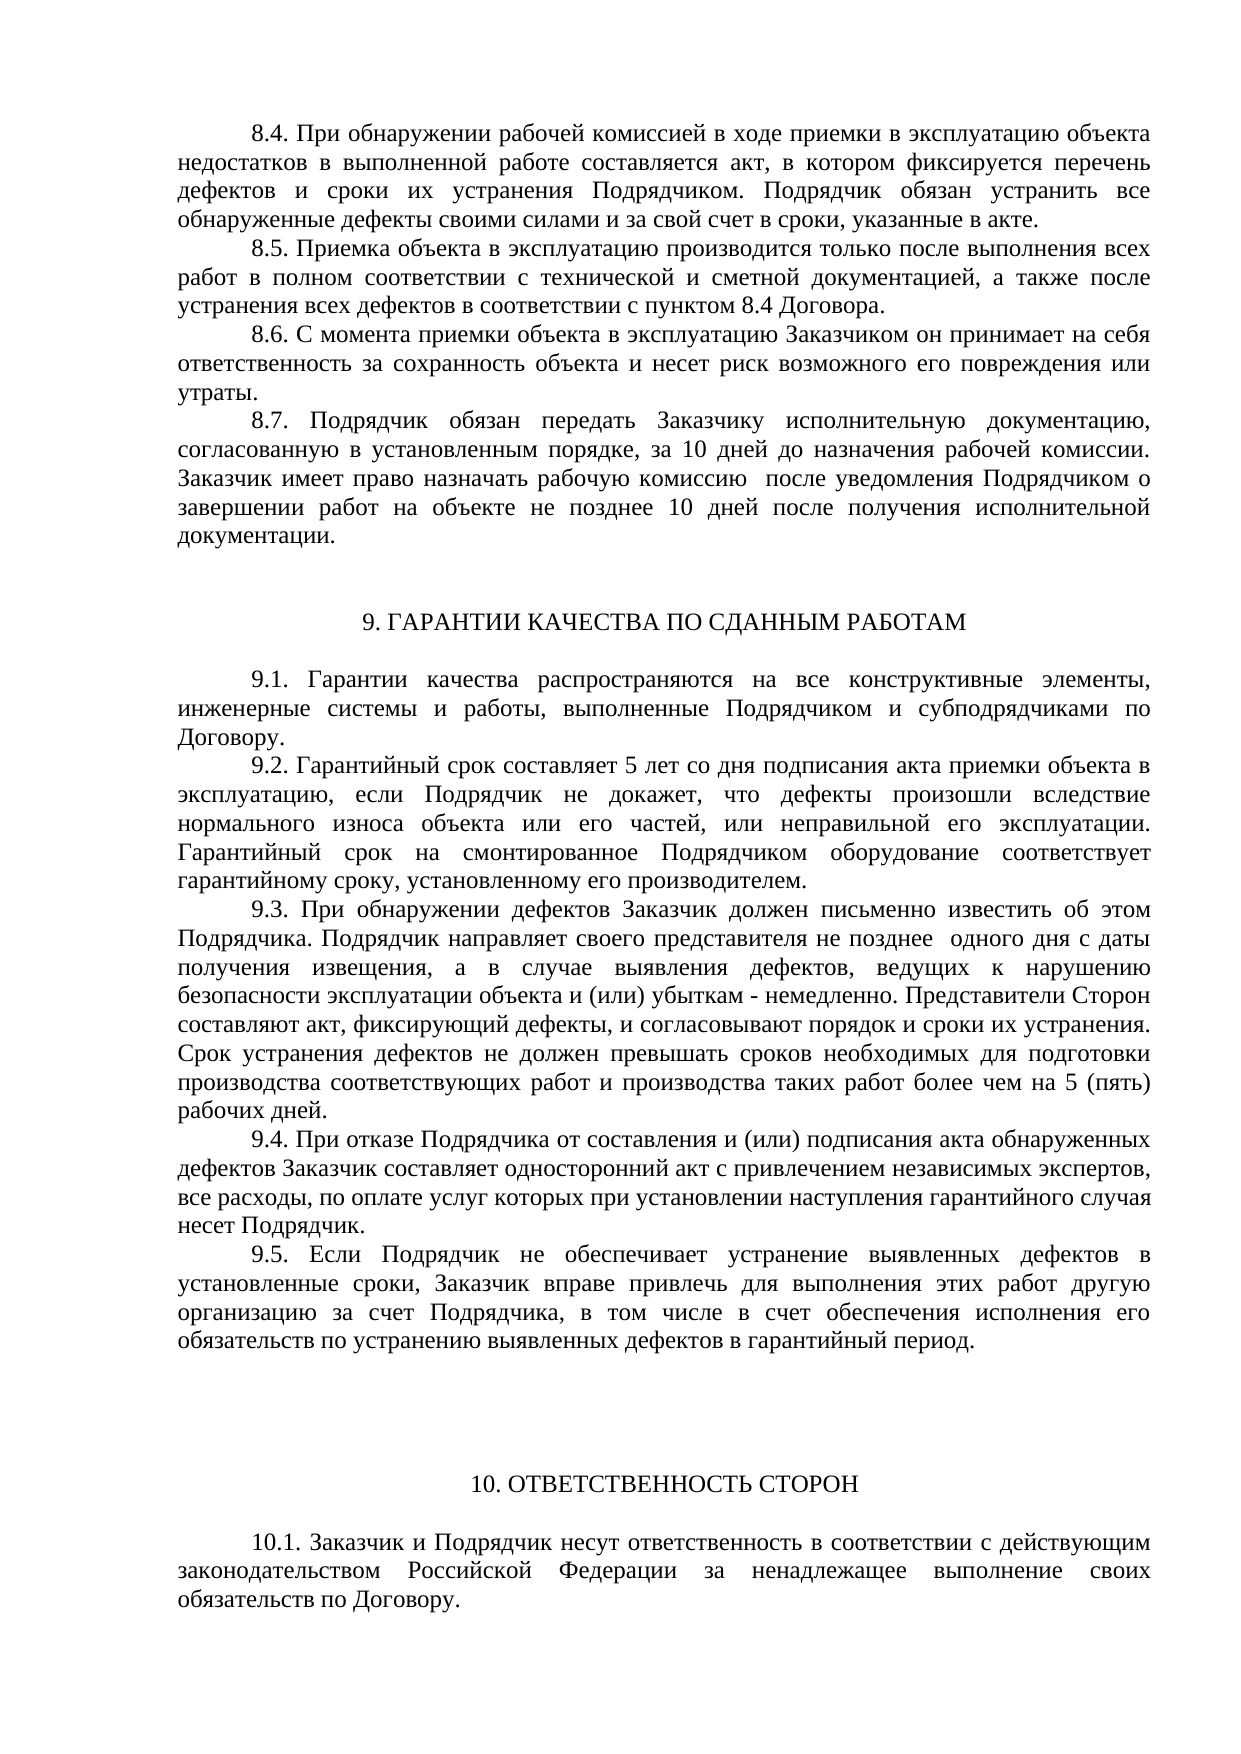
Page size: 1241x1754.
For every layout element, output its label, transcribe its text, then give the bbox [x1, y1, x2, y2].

text 9.1. Гарантии качества распространяются на все конструктивные элементы, инженерные системы и работы, выполненные Подрядчиком и субподрядчиками по Договору. [177, 664, 1152, 751]
text 8.4. При обнаружении рабочей комиссией в ходе приемки в эксплуатацию объекта недостатков в выполненной работе составляется акт, в котором фиксируется перечень дефектов и сроки их устранения Подрядчиком. Подрядчик обязан устранить все обнаруженные дефекты своими силами и за свой счет в сроки, указанные в акте. [177, 118, 1152, 233]
text 9.3. При обнаружении дефектов Заказчик должен письменно известить об этом Подрядчика. Подрядчик направляет своего представителя не позднее одного дня с даты получения извещения, а в случае выявления дефектов, ведущих к нарушению безопасности эксплуатации объекта и (или) убыткам - немедленно. Представители Сторон составляют акт, фиксирующий дефекты, и согласовывают порядок и сроки их устранения. Срок устранения дефектов не должен превышать сроков необходимых для подготовки производства соответствующих работ и производства таких работ более чем на 5 (пять) рабочих дней. [177, 894, 1152, 1124]
text 8.5. Приемка объекта в эксплуатацию производится только после выполнения всех работ в полном соответствии с технической и сметной документацией, а также после устранения всех дефектов в соответствии с пунктом 8.4 Договора. [177, 233, 1152, 319]
text 9.4. При отказе Подрядчика от составления и (или) подписания акта обнаруженных дефектов Заказчик составляет односторонний акт с привлечением независимых экспертов, все расходы, по оплате услуг которых при установлении наступления гарантийного случая несет Подрядчик. [177, 1124, 1152, 1239]
text 8.7. Подрядчик обязан передать Заказчику исполнительную документацию, согласованную в установленным порядке, за 10 дней до назначения рабочей комиссии. Заказчик имеет право назначать рабочую комиссию после уведомления Подрядчиком о завершении работ на объекте не позднее 10 дней после получения исполнительной документации. [177, 406, 1152, 549]
text 10. ОТВЕТСТВЕННОСТЬ СТОРОН [177, 1469, 1152, 1498]
text 9.5. Если Подрядчик не обеспечивает устранение выявленных дефектов в установленные сроки, Заказчик вправе привлечь для выполнения этих работ другую организацию за счет Подрядчика, в том числе в счет обеспечения исполнения его обязательств по устранению выявленных дефектов в гарантийный период. [177, 1239, 1152, 1354]
text 9.2. Гарантийный срок составляет 5 лет со дня подписания акта приемки объекта в эксплуатацию, если Подрядчик не докажет, что дефекты произошли вследствие нормального износа объекта или его частей, или неправильной его эксплуатации. Гарантийный срок на смонтированное Подрядчиком оборудование соответствует гарантийному сроку, установленному его производителем. [177, 751, 1152, 894]
text 8.6. С момента приемки объекта в эксплуатацию Заказчиком он принимает на себя ответственность за сохранность объекта и несет риск возможного его повреждения или утраты. [177, 319, 1152, 406]
text 9. ГАРАНТИИ КАЧЕСТВА ПО СДАННЫМ РАБОТАМ [177, 607, 1152, 636]
text 10.1. Заказчик и Подрядчик несут ответственность в соответствии с действующим законодательством Российской Федерации за ненадлежащее выполнение своих обязательств по Договору. [177, 1527, 1152, 1613]
